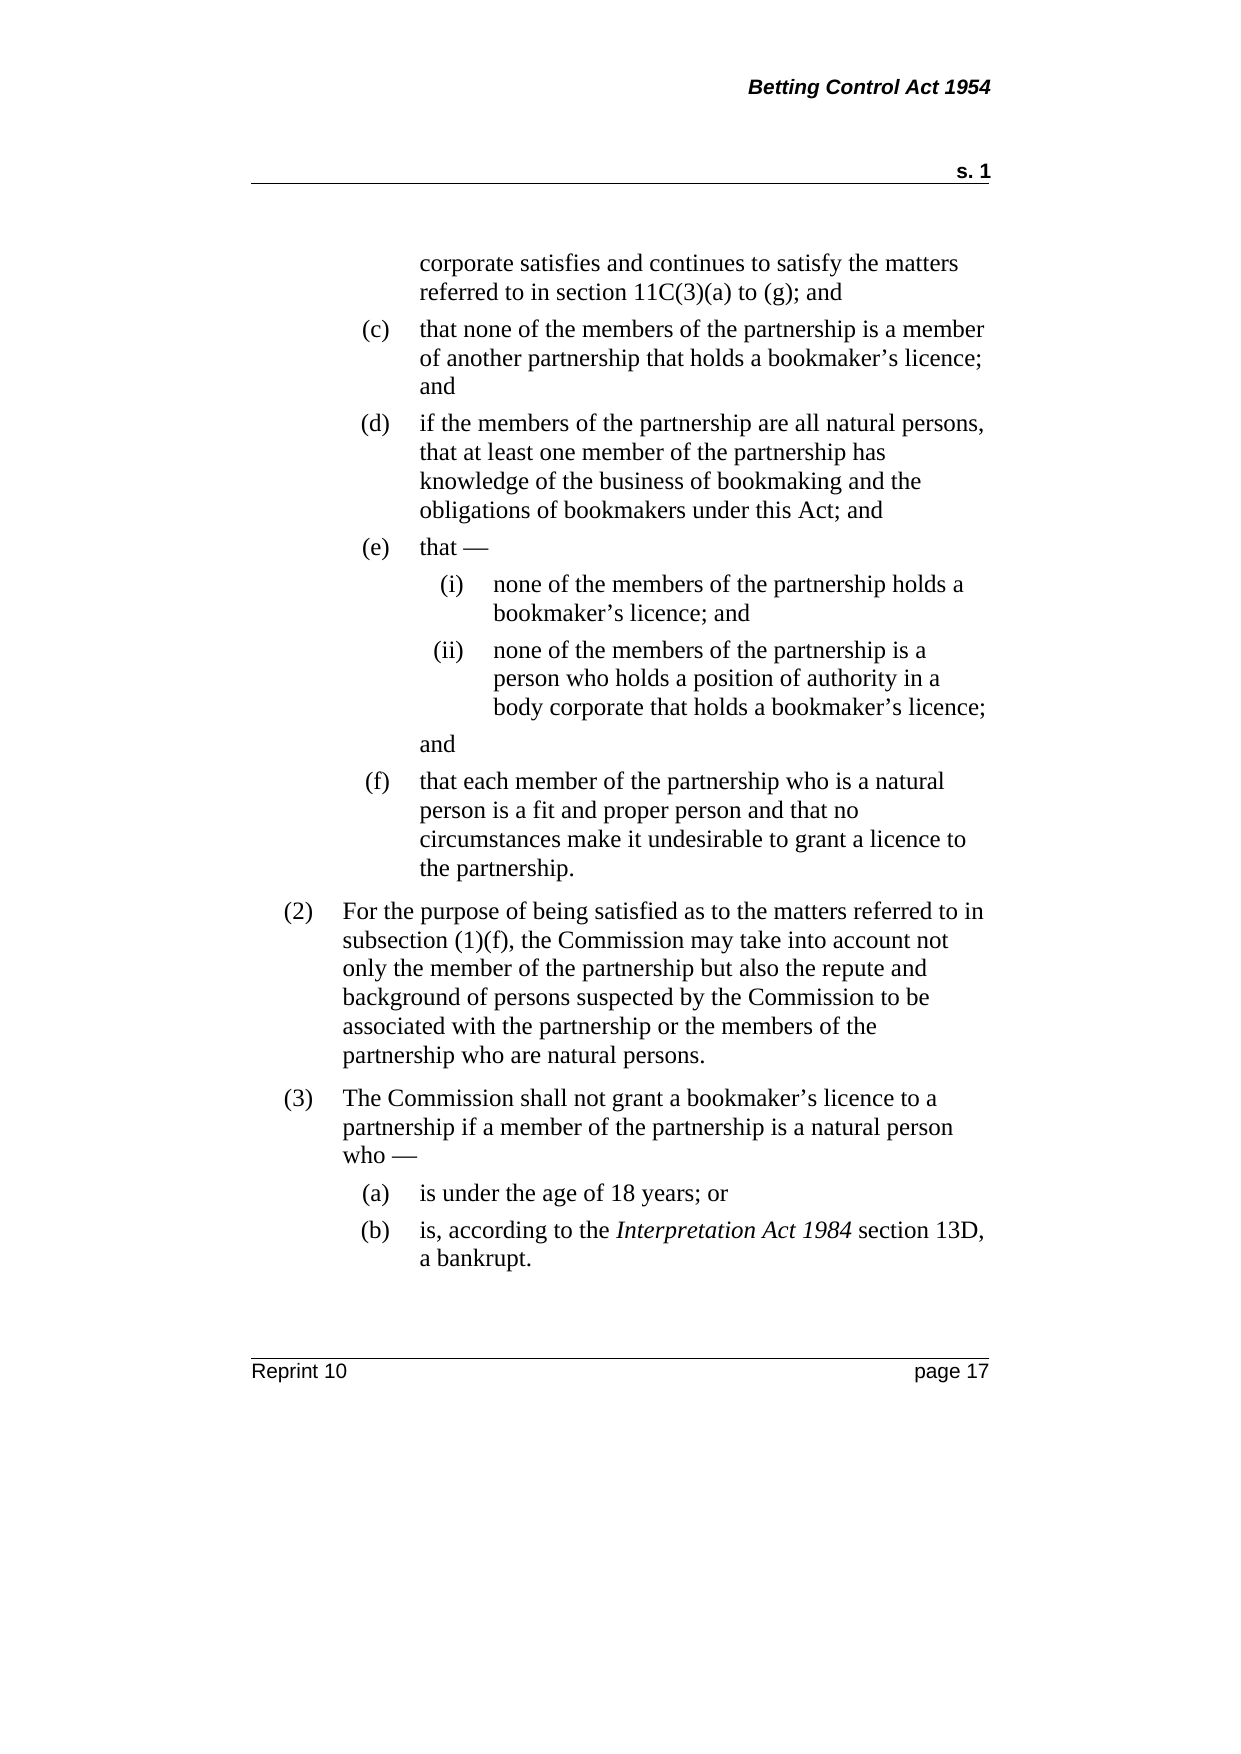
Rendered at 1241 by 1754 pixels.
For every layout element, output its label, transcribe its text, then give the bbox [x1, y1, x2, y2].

text (a) is under the age of 18 years; or [251, 1178, 989, 1206]
text (2) For the purpose of being satisfied as to the matters referred to in subsection (1)(f), the Commission may take into account not only the member of the partnership but also the repute and background of persons suspected by the Commission to be associated with the partnership or the members of the partnership who are natural persons. [251, 896, 989, 1068]
text (d) if the members of the partnership are all natural persons, that at least one member of the partnership has knowledge of the business of bookmaking and the obligations of bookmakers under this Act; and [251, 408, 989, 523]
text (c) that none of the members of the partnership is a member of another partnership that holds a bookmaker’s licence; and [251, 314, 989, 400]
text (3) The Commission shall not grant a bookmaker’s licence to a partnership if a member of the partnership is a natural person who — [251, 1083, 989, 1169]
text (i) none of the members of the partnership holds a bookmaker’s licence; and [251, 569, 989, 626]
text (e) that — [251, 532, 989, 561]
text (ii) none of the members of the partnership is a person who holds a position of authority in a body corporate that holds a bookmaker’s licence; [251, 635, 989, 721]
text and [251, 729, 989, 758]
text (f) that each member of the partnership who is a natural person is a fit and proper person and that no circumstances make it undesirable to grant a licence to the partnership. [251, 766, 989, 881]
text (b) is, according to the Interpretation Act 1984 section 13D, a bankrupt. [251, 1215, 989, 1272]
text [251, 248, 989, 306]
